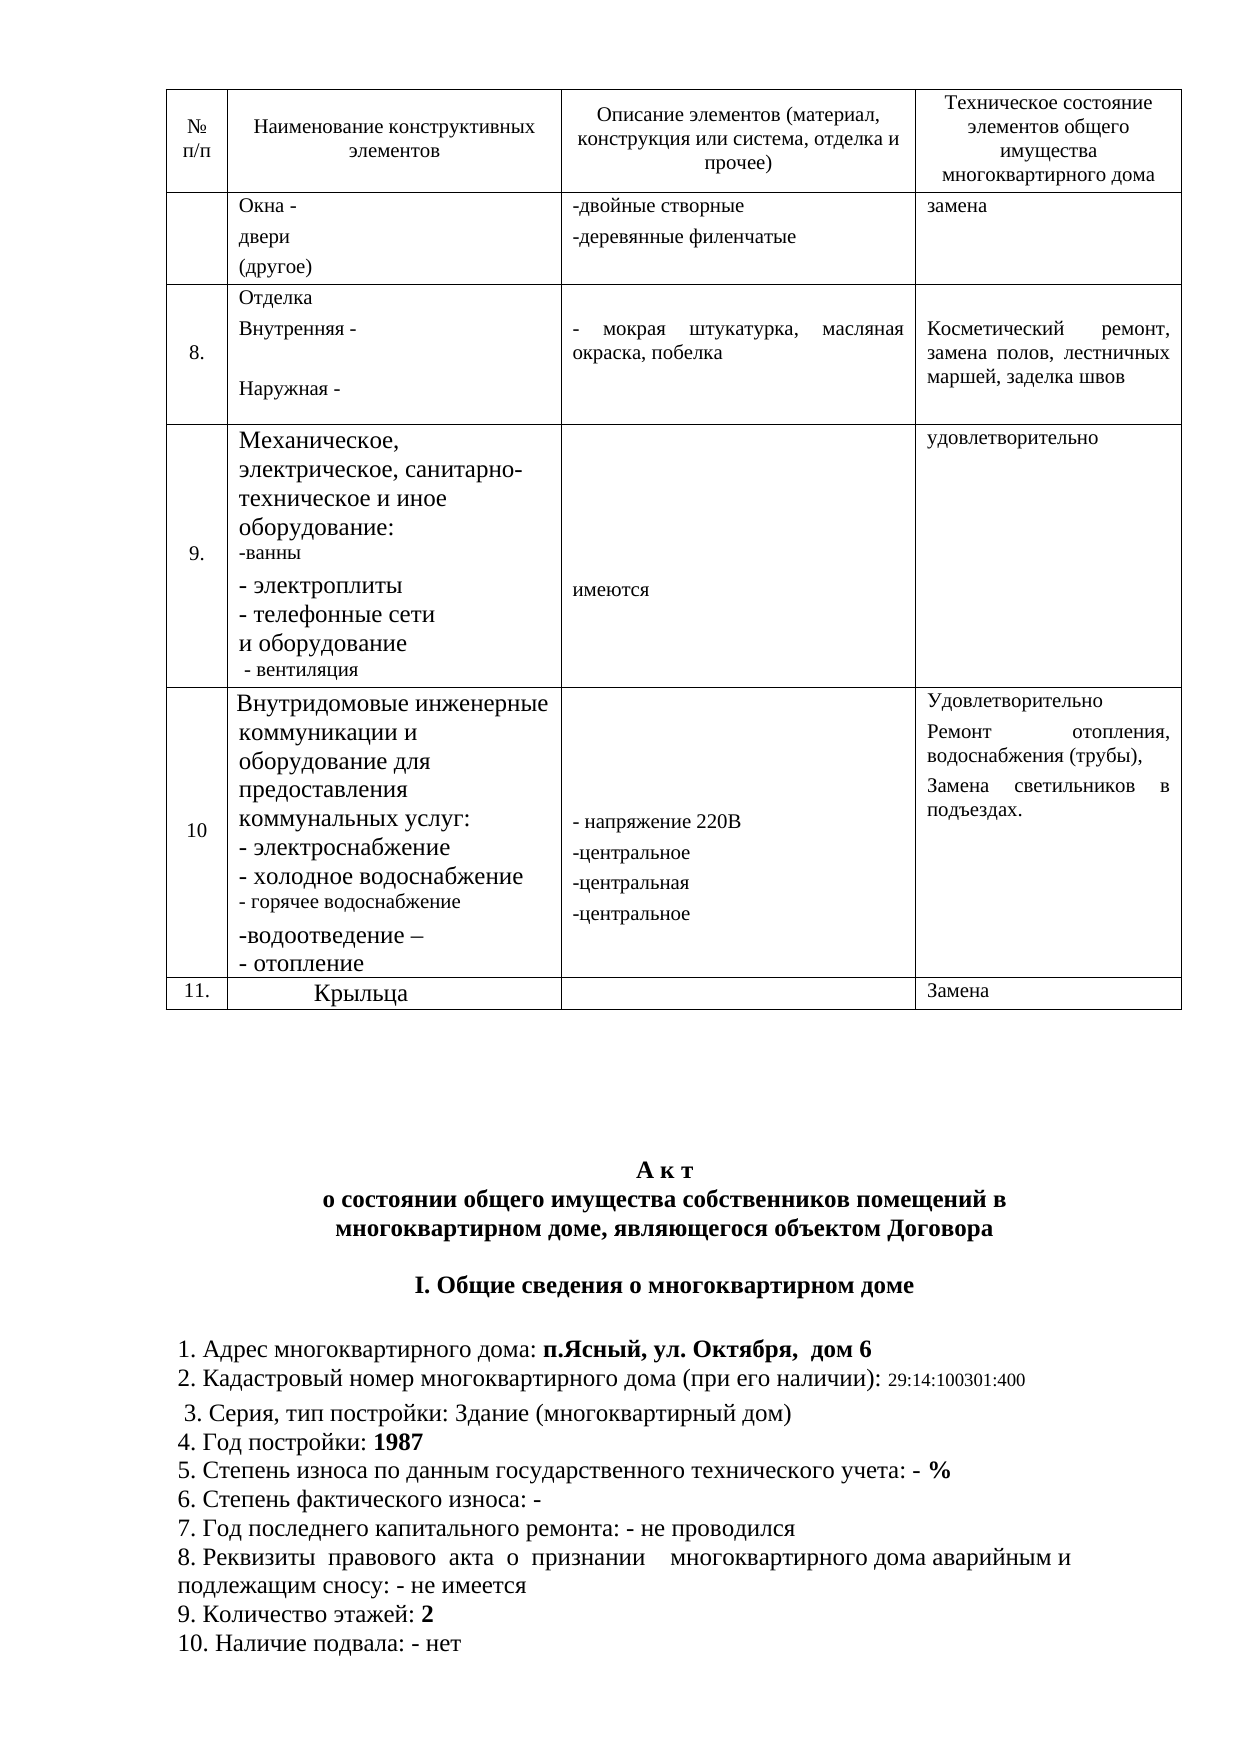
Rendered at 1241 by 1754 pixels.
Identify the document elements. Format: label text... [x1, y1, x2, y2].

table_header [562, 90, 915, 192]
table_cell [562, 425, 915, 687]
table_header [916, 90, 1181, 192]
text 5. Степень износа по данным государственного технического учета: - % [177, 1456, 1152, 1484]
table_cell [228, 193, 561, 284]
text о состоянии общего имущества собственников помещений в [177, 1184, 1152, 1213]
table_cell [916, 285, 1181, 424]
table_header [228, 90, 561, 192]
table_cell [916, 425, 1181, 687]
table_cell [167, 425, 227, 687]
text 2. Кадастровый номер многоквартирного дома (при его наличии): 29:14:100301:400 [177, 1363, 1152, 1392]
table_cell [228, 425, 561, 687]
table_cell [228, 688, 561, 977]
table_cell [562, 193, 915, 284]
text 10. Наличие подвала: - нет [177, 1628, 1152, 1657]
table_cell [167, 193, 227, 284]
text I. Общие сведения о многоквартирном доме [177, 1271, 1152, 1299]
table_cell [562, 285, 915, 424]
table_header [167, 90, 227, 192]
text 9. Количество этажей: 2 [177, 1599, 1152, 1628]
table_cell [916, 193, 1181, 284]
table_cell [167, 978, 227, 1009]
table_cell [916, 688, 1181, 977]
text 4. Год постройки: 1987 [177, 1427, 1152, 1456]
text многоквартирном доме, являющегося объектом Договора [177, 1213, 1152, 1242]
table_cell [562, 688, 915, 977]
text 3. Серия, тип постройки: Здание (многоквартирный дом) [177, 1398, 1152, 1427]
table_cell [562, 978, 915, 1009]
text 1. Адрес многоквартирного дома: п.Ясный, ул. Октября, дом 6 [177, 1334, 1152, 1363]
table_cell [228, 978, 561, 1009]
text А к т [177, 1156, 1152, 1184]
text 7. Год последнего капитального ремонта: - не проводился [177, 1513, 1152, 1542]
text 8. Реквизиты правового акта о признании многоквартирного дома аварийным и подлежащим сносу: - не имеется [177, 1542, 1152, 1599]
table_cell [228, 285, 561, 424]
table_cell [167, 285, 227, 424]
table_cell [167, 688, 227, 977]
text 6. Степень фактического износа: - [177, 1484, 1152, 1513]
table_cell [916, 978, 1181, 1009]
